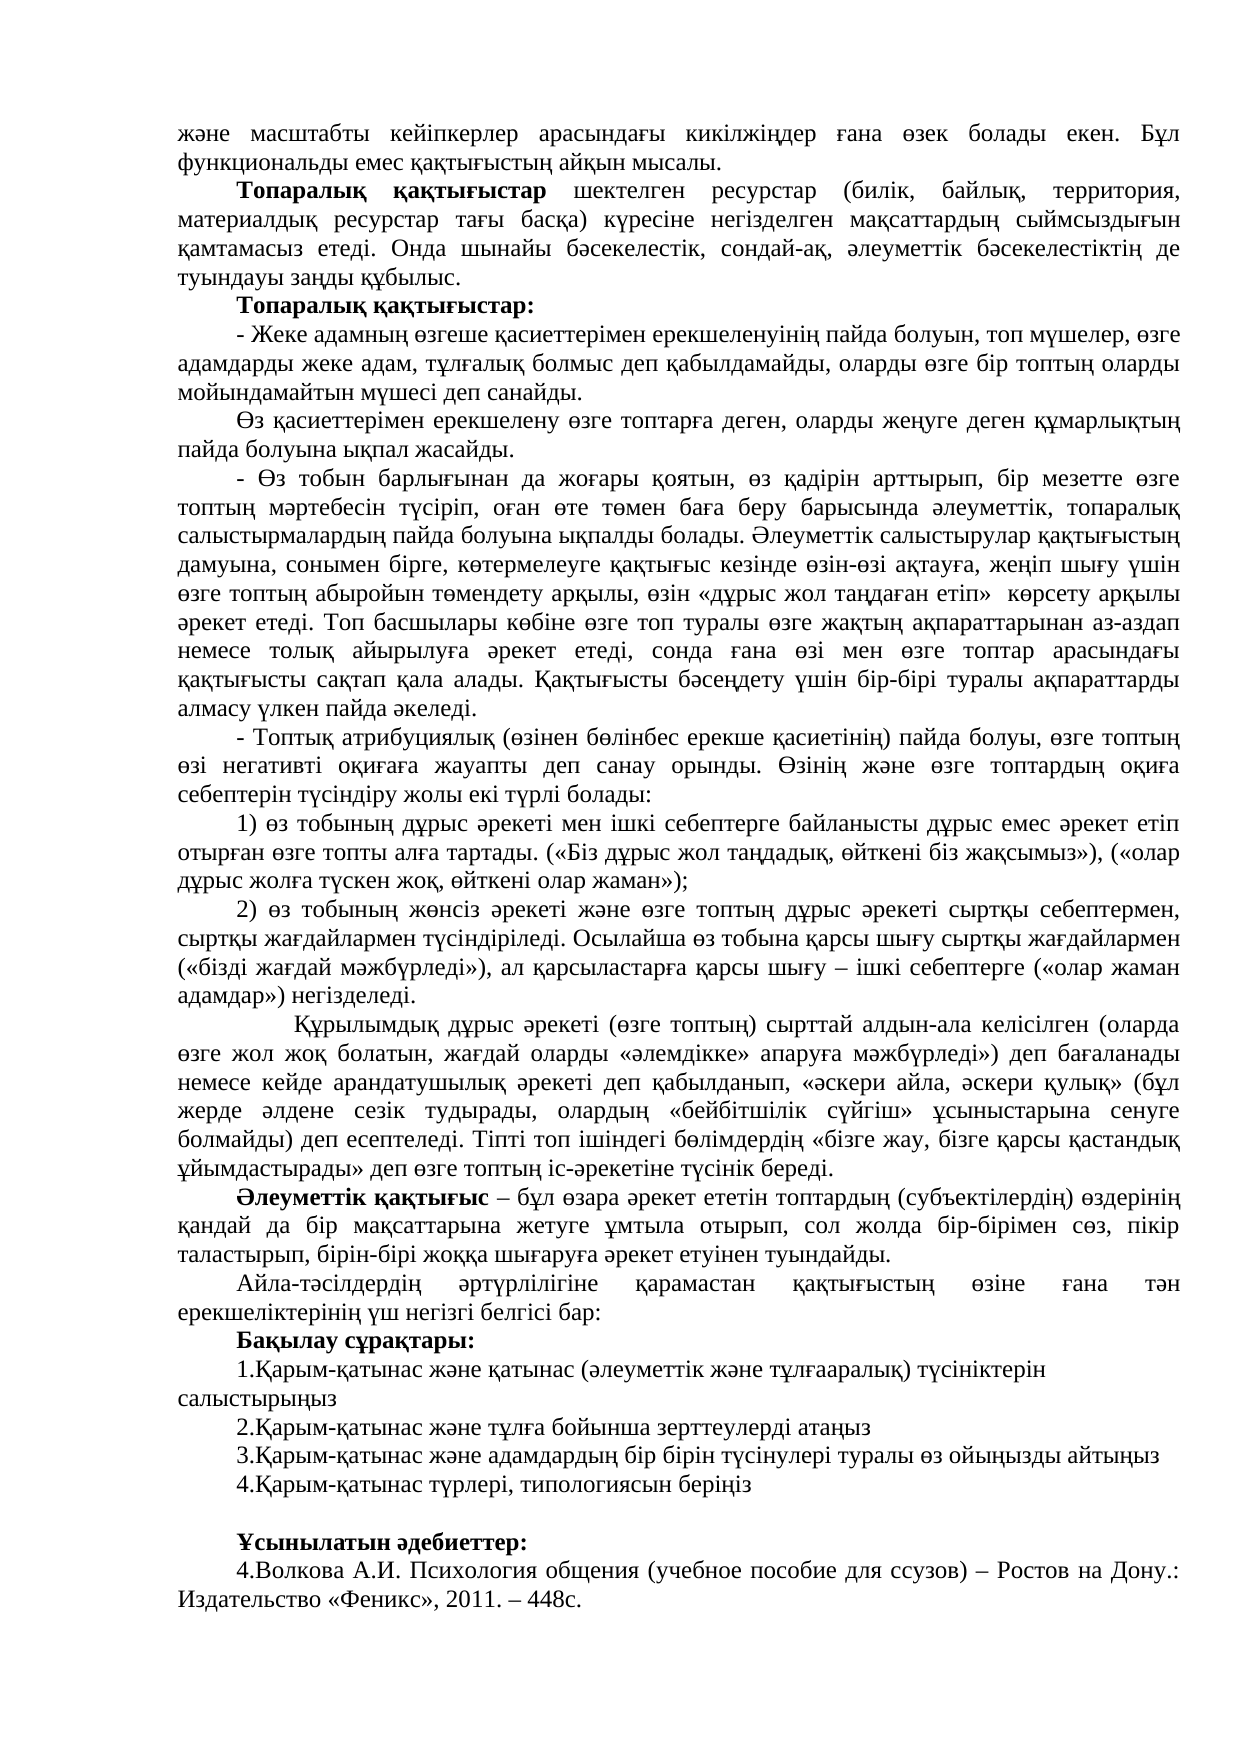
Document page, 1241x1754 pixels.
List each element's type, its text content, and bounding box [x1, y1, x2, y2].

text Әлеуметтік қақтығыс – бұл өзара әрекет ететін топтардың (субъектілердің) өздерінің қандай да бір мақсаттарына жетуге ұмтыла отырып, сол жолда бір-бірімен сөз, пікір таластырып, бірін-бірі жоққа шығаруға әрекет етуінен туындайды. [177, 1182, 1181, 1268]
text - Топтық атрибуциялық (өзінен бөлінбес ерекше қасиетінің) пайда болуы, өзге топтың өзі негативті оқиғаға жауапты деп санау орынды. Өзінің және өзге топтардың оқиға себептерін түсіндіру жолы екі түрлі болады: [177, 722, 1181, 808]
text 1) өз тобының дұрыс әрекеті мен ішкі себептерге байланысты дұрыс емес әрекет етіп отырған өзге топты алға тартады. («Біз дұрыс жол таңдадық, өйткені біз жақсымыз»), («олар дұрыс жолға түскен жоқ, өйткені олар жаман»); [177, 808, 1181, 894]
text Құрылымдық дұрыс әрекеті (өзге топтың) сырттай алдын-ала келісілген (оларда өзге жол жоқ болатын, жағдай оларды «әлемдікке» апаруға мәжбүрледі») деп бағаланады немесе кейде арандатушылық әрекеті деп қабылданып, «әскери айла, әскери қулық» (бұл жерде әлдене сезік тудырады, олардың «бейбітшілік сүйгіш» ұсыныстарына сенуге болмайды) деп есептеледі. Тіпті топ ішіндегі бөлімдердің «бізге жау, бізге қарсы қастандық ұйымдастырады» деп өзге топтың іс-әрекетіне түсінік береді. [177, 1009, 1181, 1182]
text 2) өз тобының жөнсіз әрекеті және өзге топтың дұрыс әрекеті сыртқы себептермен, сыртқы жағдайлармен түсіндіріледі. Осылайша өз тобына қарсы шығу сыртқы жағдайлармен («бізді жағдай мәжбүрледі»), ал қарсыластарға қарсы шығу – ішкі себептерге («олар жаман адамдар») негізделеді. [177, 894, 1181, 1009]
text - Жеке адамның өзгеше қасиеттерімен ерекшеленуінің пайда болуын, топ мүшелер, өзге адамдарды жеке адам, тұлғалық болмыс деп қабылдамайды, оларды өзге бір топтың оларды мойындамайтын мүшесі деп санайды. [177, 319, 1181, 406]
text Топаралық қақтығыстар шектелген ресурстар (билік, байлық, территория, материалдық ресурстар тағы басқа) күресіне негізделген мақсаттардың сыймсыздығын қамтамасыз етеді. Онда шынайы бәсекелестік, сондай-ақ, әлеуметтік бәсекелестіктің де туындауы заңды құбылыс. [177, 176, 1181, 291]
text Өз қасиеттерімен ерекшелену өзге топтарға деген, оларды жеңуге деген құмарлықтың пайда болуына ықпал жасайды. [177, 406, 1181, 463]
text Бақылау сұрақтары: [177, 1326, 1181, 1354]
text Айла-тәсілдердің әртүрлілігіне қарамастан қақтығыстың өзіне ғана тән ерекшеліктерінің үш негізгі белгісі бар: [177, 1268, 1181, 1326]
list 4.Волкова А.И. Психология общения (учебное пособие для ссузов) – Ростов на Дону.: Издательство «Феникс», 2011. – 448с. [177, 1556, 1181, 1613]
text 2.Қарым-қатынас және тұлға бойынша зерттеулерді атаңыз [177, 1412, 1181, 1441]
text Ұсынылатын әдебиеттер: [177, 1527, 1181, 1556]
text - Өз тобын барлығынан да жоғары қоятын, өз қадірін арттырып, бір мезетте өзге топтың мәртебесін түсіріп, оған өте төмен баға беру барысында әлеуметтік, топаралық салыстырмалардың пайда болуына ықпалды болады. Әлеуметтік салыстырулар қақтығыстың дамуына, сонымен бірге, көтермелеуге қақтығыс кезінде өзін-өзі ақтауға, жеңіп шығу үшін өзге топтың абыройын төмендету арқылы, өзін «дұрыс жол таңдаған етіп» көрсету арқылы әрекет етеді. Топ басшылары көбіне өзге топ туралы өзге жақтың ақпараттарынан аз-аздап немесе толық айырылуға әрекет етеді, сонда ғана өзі мен өзге топтар арасындағы қақтығысты сақтап қала алады. Қақтығысты бәсеңдету үшін бір-бірі туралы ақпараттарды алмасу үлкен пайда әкеледі. [177, 463, 1181, 722]
text Топаралық қақтығыстар: [177, 291, 1181, 319]
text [177, 118, 1181, 176]
text 4.Қарым-қатынас түрлері, типологиясын беріңіз [177, 1469, 1181, 1498]
text 3.Қарым-қатынас және адамдардың бір бірін түсінулері туралы өз ойыңызды айтыңыз [177, 1441, 1181, 1469]
text 1.Қарым-қатынас және қатынас (әлеуметтік және тұлғааралық) түсініктерін салыстырыңыз [177, 1354, 1181, 1412]
